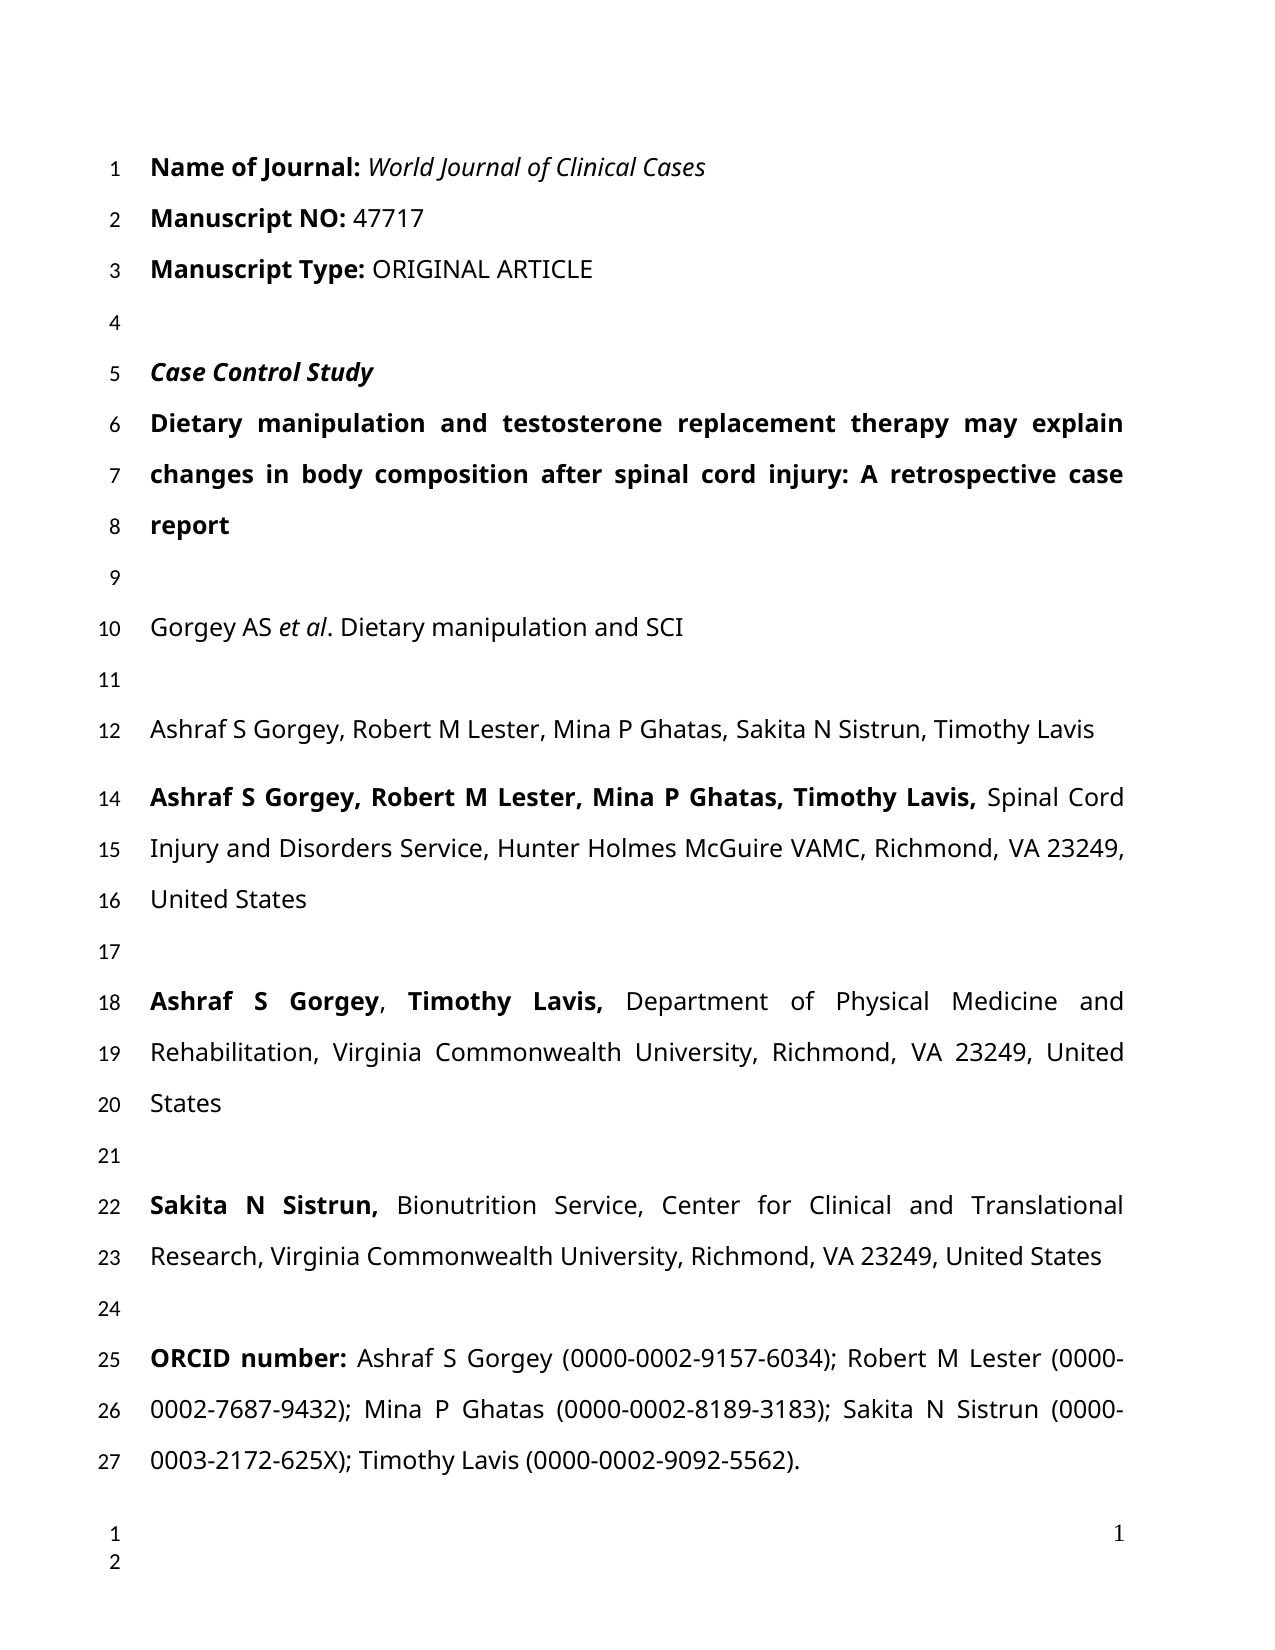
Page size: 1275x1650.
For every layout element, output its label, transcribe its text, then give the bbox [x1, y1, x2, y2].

text Ashraf S Gorgey, Timothy Lavis, Department of Physical Medicine and Rehabilitation, Virginia Commonwealth University, Richmond, VA 23249, United States [150, 984, 1125, 1120]
text Ashraf S Gorgey, Robert M Lester, Mina P Ghatas, Timothy Lavis, Spinal Cord Injury and Disorders Service, Hunter Holmes McGuire VAMC, Richmond, VA 23249, United States [150, 779, 1125, 916]
text ORCID number: Ashraf S Gorgey (0000-0002-9157-6034); Robert M Lester (0000-0002-7687-9432); Mina P Ghatas (0000-0002-8189-3183); Sakita N Sistrun (0000-0003-2172-625X); Timothy Lavis (0000-0002-9092-5562). [150, 1341, 1125, 1477]
text Manuscript Type: ORIGINAL ARTICLE [150, 252, 1125, 286]
text Ashraf S Gorgey, Robert M Lester, Mina P Ghatas, Sakita N Sistrun, Timothy Lavis [150, 711, 1125, 746]
text Dietary manipulation and testosterone replacement therapy may explain changes in body composition after spinal cord injury: A retrospective case report [150, 405, 1125, 541]
text Name of Journal: World Journal of Clinical Cases [150, 150, 1125, 184]
text Manuscript NO: 47717 [150, 201, 1125, 235]
text Sakita N Sistrun, Bionutrition Service, Center for Clinical and Translational Research, Virginia Commonwealth University, Richmond, VA 23249, United States [150, 1188, 1125, 1273]
text Gorgey AS et al. Dietary manipulation and SCI [150, 609, 1125, 643]
text Case Control Study [150, 354, 1125, 388]
